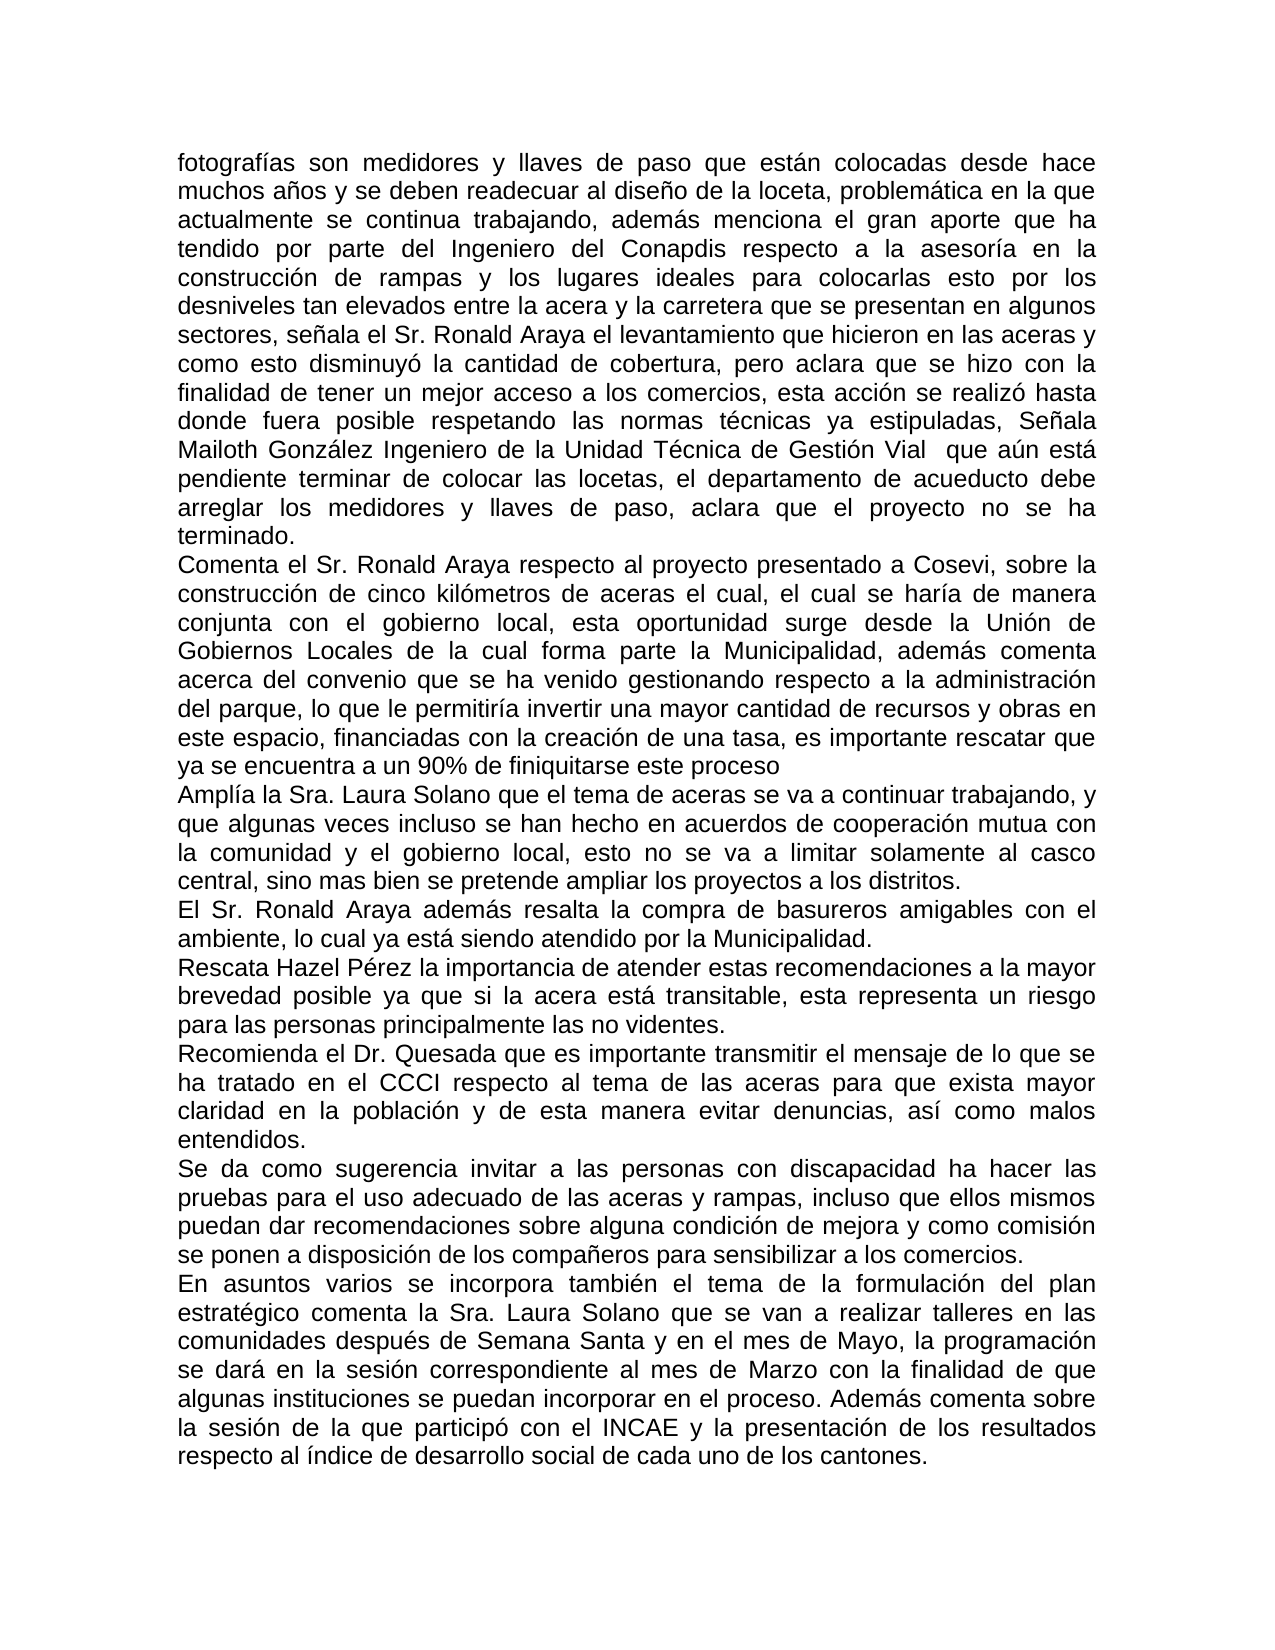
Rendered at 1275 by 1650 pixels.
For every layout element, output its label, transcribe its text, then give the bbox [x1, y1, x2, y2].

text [177, 148, 1098, 550]
text Comenta el Sr. Ronald Araya respecto al proyecto presentado a Cosevi, sobre la construcción de cinco kilómetros de aceras el cual, el cual se haría de manera conjunta con el gobierno local, esta oportunidad surge desde la Unión de Gobiernos Locales de la cual forma parte la Municipalidad, además comenta acerca del convenio que se ha venido gestionando respecto a la administración del parque, lo que le permitiría invertir una mayor cantidad de recursos y obras en este espacio, financiadas con la creación de una tasa, es importante rescatar que ya se encuentra a un 90% de finiquitarse este proceso [177, 550, 1098, 780]
text Recomienda el Dr. Quesada que es importante transmitir el mensaje de lo que se ha tratado en el CCCI respecto al tema de las aceras para que exista mayor claridad en la población y de esta manera evitar denuncias, así como malos entendidos. [177, 1039, 1098, 1154]
text Rescata Hazel Pérez la importancia de atender estas recomendaciones a la mayor brevedad posible ya que si la acera está transitable, esta representa un riesgo para las personas principalmente las no videntes. [177, 953, 1098, 1039]
text Amplía la Sra. Laura Solano que el tema de aceras se va a continuar trabajando, y que algunas veces incluso se han hecho en acuerdos de cooperación mutua con la comunidad y el gobierno local, esto no se va a limitar solamente al casco central, sino mas bien se pretende ampliar los proyectos a los distritos. [177, 780, 1098, 895]
text El Sr. Ronald Araya además resalta la compra de basureros amigables con el ambiente, lo cual ya está siendo atendido por la Municipalidad. [177, 895, 1098, 953]
text Se da como sugerencia invitar a las personas con discapacidad ha hacer las pruebas para el uso adecuado de las aceras y rampas, incluso que ellos mismos puedan dar recomendaciones sobre alguna condición de mejora y como comisión se ponen a disposición de los compañeros para sensibilizar a los comercios. [177, 1154, 1098, 1269]
text En asuntos varios se incorpora también el tema de la formulación del plan estratégico comenta la Sra. Laura Solano que se van a realizar talleres en las comunidades después de Semana Santa y en el mes de Mayo, la programación se dará en la sesión correspondiente al mes de Marzo con la finalidad de que algunas instituciones se puedan incorporar en el proceso. Además comenta sobre la sesión de la que participó con el INCAE y la presentación de los resultados respecto al índice de desarrollo social de cada uno de los cantones. [177, 1269, 1098, 1470]
